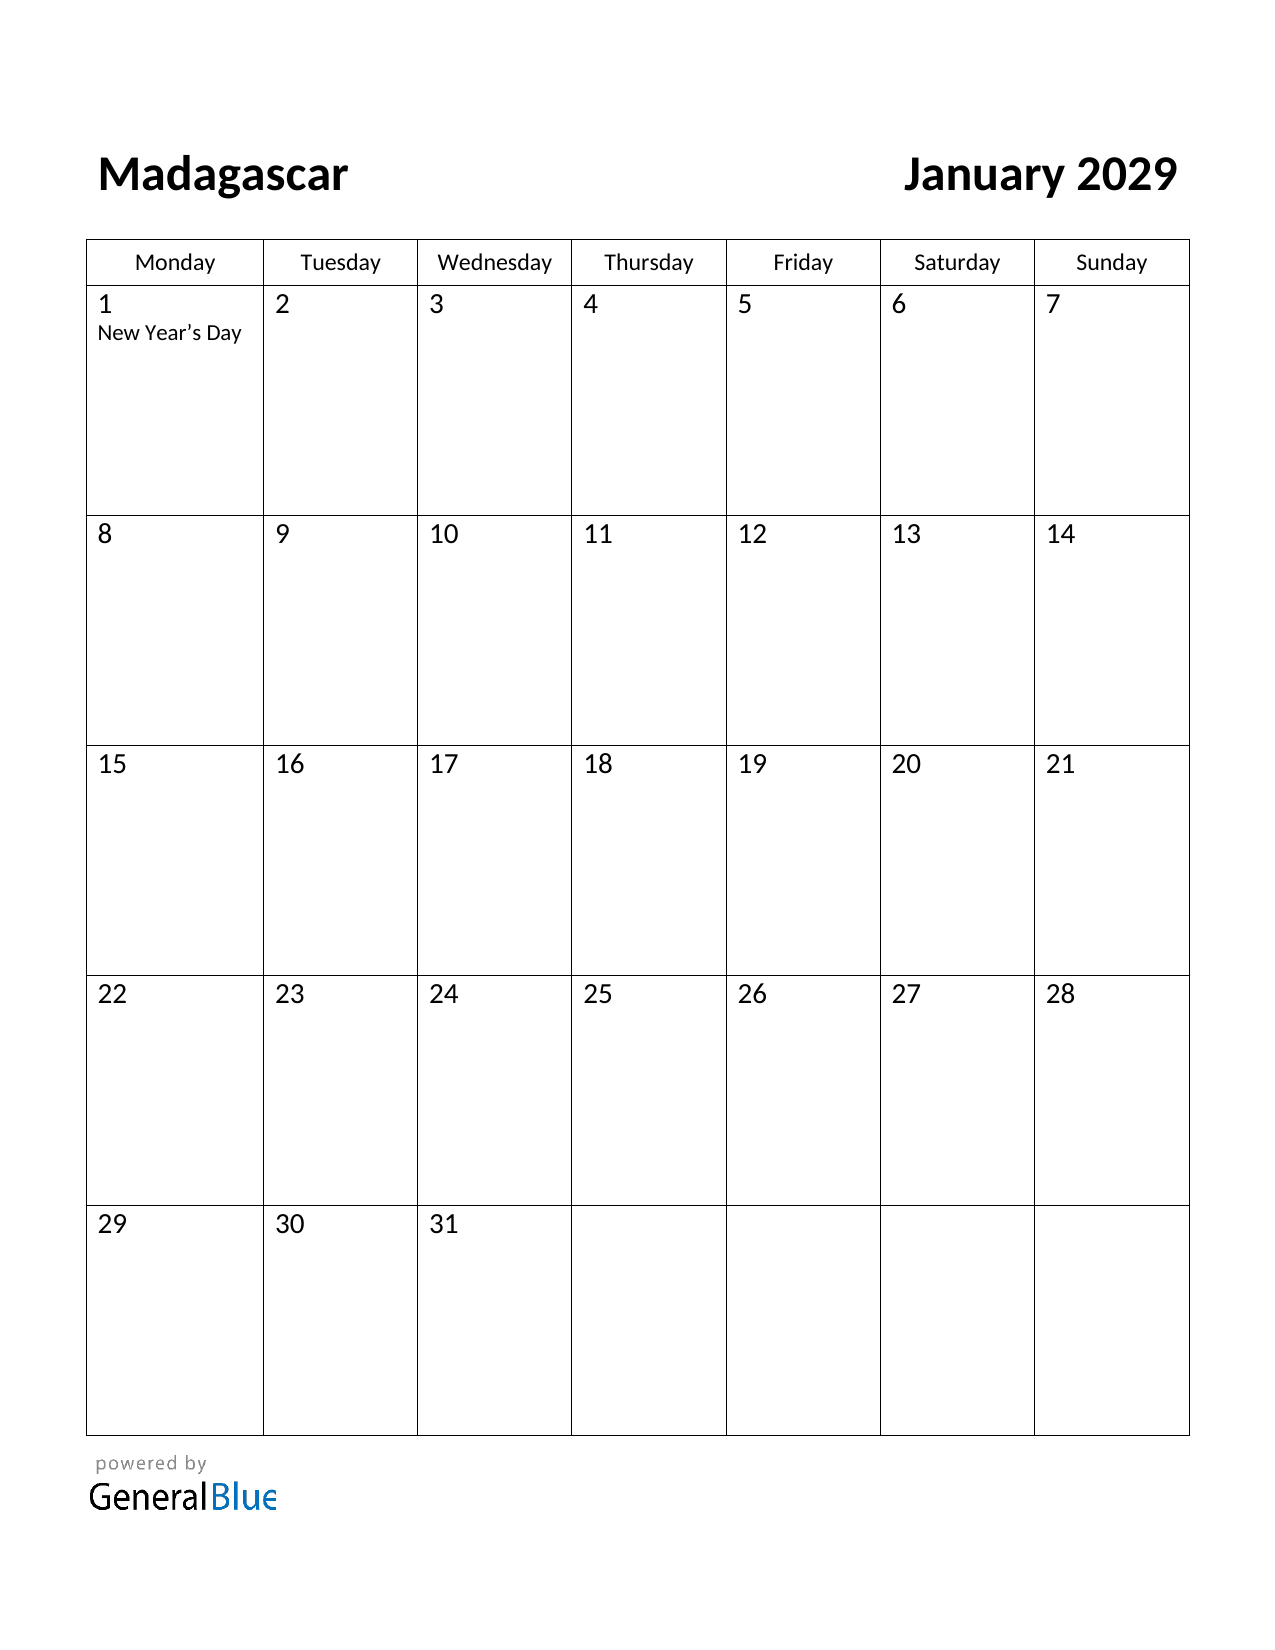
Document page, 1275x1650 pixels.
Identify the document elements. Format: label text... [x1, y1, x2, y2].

table_cell Monday [87, 240, 263, 284]
table_cell [727, 1206, 880, 1238]
table_cell [418, 548, 571, 744]
table_cell 13 [881, 516, 1034, 548]
picture [88, 1452, 276, 1515]
table_cell [418, 778, 571, 974]
table_cell 22 [87, 976, 263, 1008]
table_cell [881, 1008, 1034, 1204]
table_cell [418, 1238, 571, 1434]
table_cell [87, 1238, 263, 1434]
table_cell [881, 318, 1034, 514]
table_cell [264, 778, 417, 974]
table_cell [881, 548, 1034, 744]
table_cell Tuesday [264, 240, 417, 284]
table_cell [572, 1238, 726, 1434]
table_cell 6 [881, 286, 1034, 318]
table_cell [881, 778, 1034, 974]
table_cell [1035, 1008, 1189, 1204]
table_cell 5 [727, 286, 880, 318]
table_cell [264, 318, 417, 514]
table_cell 3 [418, 286, 571, 318]
table_cell [727, 1238, 880, 1434]
table_cell 28 [1035, 976, 1189, 1008]
table_cell [572, 548, 726, 744]
table_cell 4 [572, 286, 726, 318]
table_cell [87, 548, 263, 744]
table_cell [727, 1008, 880, 1204]
table_cell [881, 1206, 1034, 1238]
table_cell 21 [1035, 746, 1189, 778]
table_cell [881, 1238, 1034, 1434]
table_cell [1035, 1238, 1189, 1434]
table_cell [1035, 548, 1189, 744]
table_header January 2029 [572, 105, 1189, 239]
table_cell 29 [87, 1206, 263, 1238]
table_cell 31 [418, 1206, 571, 1238]
table_cell [1035, 1206, 1189, 1238]
table_cell 16 [264, 746, 417, 778]
table_cell [572, 1206, 726, 1238]
table_cell [264, 1238, 417, 1434]
table_cell 19 [727, 746, 880, 778]
table_cell 2 [264, 286, 417, 318]
table_cell Sunday [1035, 240, 1189, 284]
table_cell Thursday [572, 240, 726, 284]
table_cell [727, 778, 880, 974]
table_cell [727, 548, 880, 744]
table_cell 11 [572, 516, 726, 548]
table_cell [264, 548, 417, 744]
table_cell [86, 1436, 1189, 1534]
table_cell 9 [264, 516, 417, 548]
table_cell 27 [881, 976, 1034, 1008]
table_cell [572, 1008, 726, 1204]
table_cell 23 [264, 976, 417, 1008]
table_cell 12 [727, 516, 880, 548]
table_cell [1035, 318, 1189, 514]
table_cell 10 [418, 516, 571, 548]
table_cell 18 [572, 746, 726, 778]
table_cell [572, 318, 726, 514]
table_cell [264, 1008, 417, 1204]
table_cell [87, 1008, 263, 1204]
table_cell 17 [418, 746, 571, 778]
table_cell 20 [881, 746, 1034, 778]
table_cell 24 [418, 976, 571, 1008]
table_cell [418, 1008, 571, 1204]
table_cell [1035, 778, 1189, 974]
table_cell 25 [572, 976, 726, 1008]
table_cell Saturday [881, 240, 1034, 284]
table_header Madagascar [86, 105, 572, 239]
table_cell New Year’s Day [87, 318, 263, 514]
table_cell 1 [87, 286, 263, 318]
table_cell Friday [727, 240, 880, 284]
table_cell [572, 778, 726, 974]
table_cell 8 [87, 516, 263, 548]
table_cell 7 [1035, 286, 1189, 318]
table_cell [87, 778, 263, 974]
table_cell [727, 318, 880, 514]
table_cell 15 [87, 746, 263, 778]
table_cell 30 [264, 1206, 417, 1238]
table_cell 14 [1035, 516, 1189, 548]
table_cell Wednesday [418, 240, 571, 284]
table_cell [418, 318, 571, 514]
table_cell 26 [727, 976, 880, 1008]
